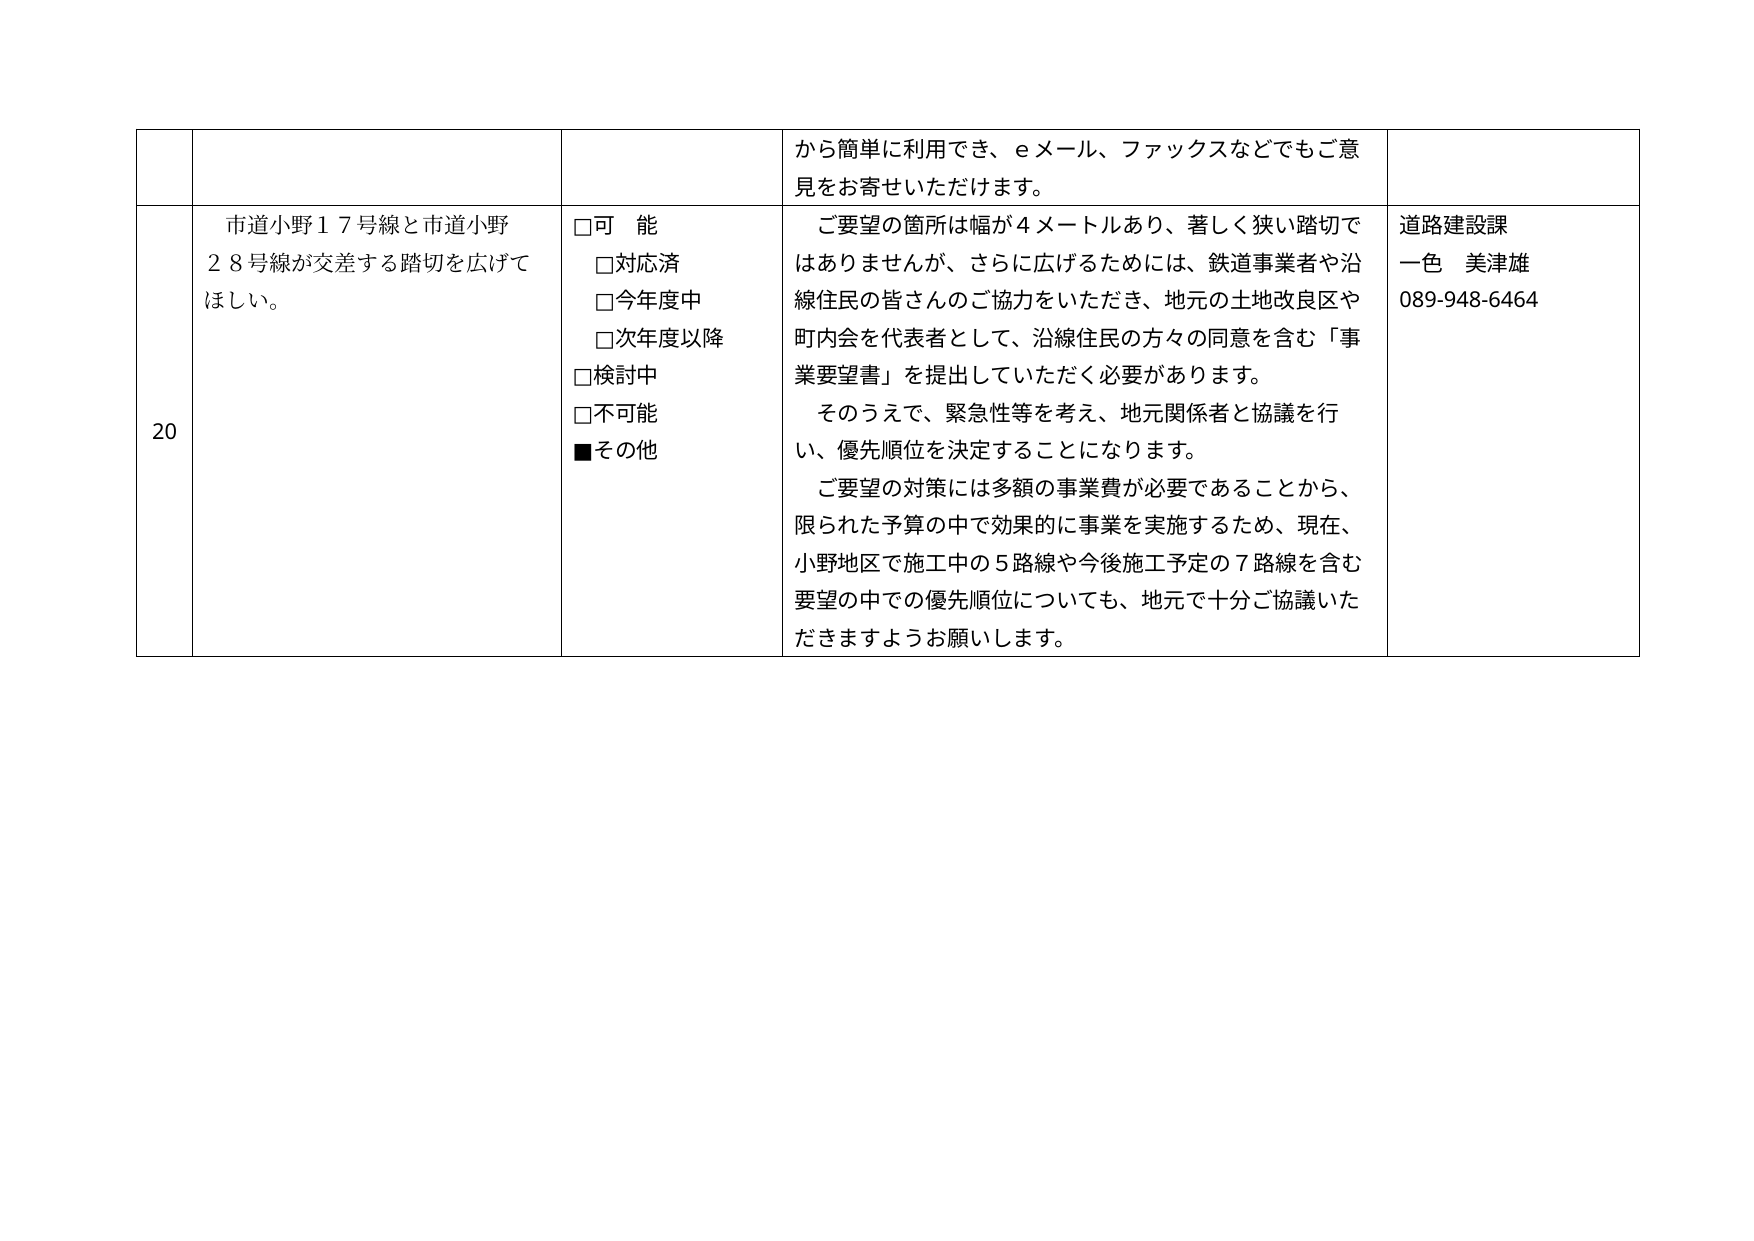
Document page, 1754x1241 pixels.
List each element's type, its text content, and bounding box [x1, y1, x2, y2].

table_cell 市道小野１７号線と市道小野 ２８号線が交差する踏切を広げてほしい。 [193, 206, 561, 656]
table_cell 道路建設課 一色 美津雄 089-948-6464 [1388, 206, 1639, 656]
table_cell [193, 130, 561, 204]
table_cell 20 [137, 206, 192, 656]
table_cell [562, 130, 782, 204]
table_cell ご要望の箇所は幅が４メートルあり、著しく狭い踏切ではありませんが、さらに広げるためには、鉄道事業者や沿線住民の皆さんのご協力をいただき、地元の土地改良区や町内会を代表者として、沿線住民の方々の同意を含む「事業要望書」を提出していただく必要があります。 そのうえで、緊急性等を考え、地元関係者と協議を行い、優先順位を決定することになります。 ご要望の対策には多額の事業費が必要であることから、限られた予算の中で効果的に事業を実施するため、現在、小野地区で施工中の５路線や今後施工予定の７路線を含む要望の中での優先順位についても、地元で十分ご協議いただきますようお願いします。 [783, 206, 1387, 656]
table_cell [783, 130, 1387, 204]
table_cell 19 [137, 130, 192, 204]
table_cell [1388, 130, 1639, 204]
table_cell □可 能 □対応済 □今年度中 □次年度以降 □検討中 □不可能 ■その他 [562, 206, 782, 656]
